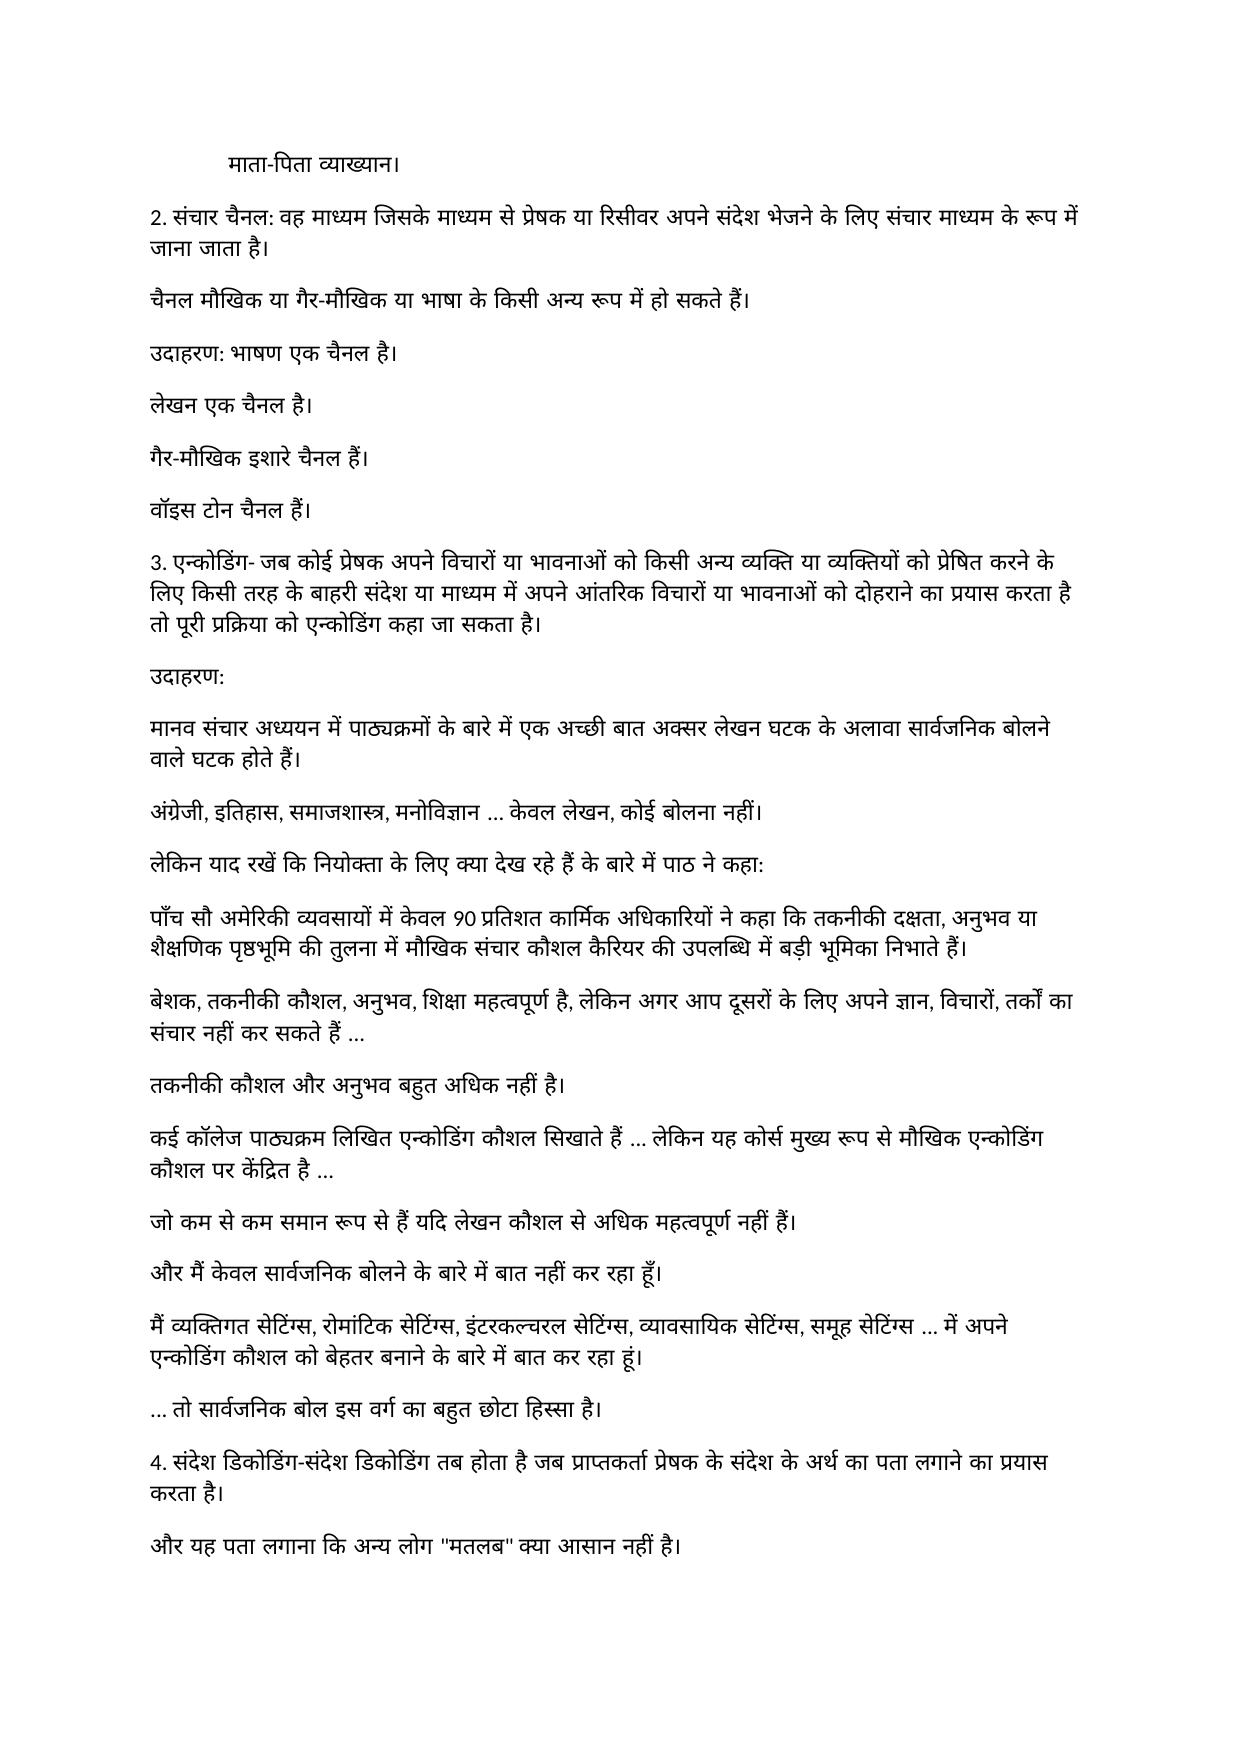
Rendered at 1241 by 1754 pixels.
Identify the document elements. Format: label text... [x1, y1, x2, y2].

text जो कम से कम समान रूप से हैं यदि लेखन कौशल से अधिक महत्वपूर्ण नहीं हैं। [707, 1209, 1090, 1236]
text मैं व्यक्तिगत सेटिंग्स, रोमांटिक सेटिंग्स, इंटरकल्चरल सेटिंग्स, व्यावसायिक सेटिंग्स, समूह सेटिंग्स ... में अपने एन्कोडिंग कौशल को बेहतर बनाने के बारे में बात कर रहा हूं। [150, 1312, 1090, 1371]
text और यह पता लगाना कि अन्य लोग "मतलब" क्या आसान नहीं है। [150, 1532, 1090, 1560]
text 3. एन्कोडिंग- जब कोई प्रेषक अपने विचारों या भावनाओं को किसी अन्य व्यक्ति या व्यक्तियों को प्रेषित करने के लिए किसी तरह के बाहरी संदेश या माध्यम में अपने आंतरिक विचारों या भावनाओं को दोहराने का प्रयास करता है तो पूरी प्रक्रिया को एन्कोडिंग कहा जा सकता है। [150, 548, 1090, 638]
text तकनीकी कौशल और अनुभव बहुत अधिक नहीं है। [150, 1072, 1090, 1099]
text बेशक, तकनीकी कौशल, अनुभव, शिक्षा महत्वपूर्ण है, लेकिन अगर आप दूसरों के लिए अपने ज्ञान, विचारों, तर्कों का संचार नहीं कर सकते हैं ... [150, 987, 1090, 1047]
text वॉइस टोन चैनल हैं। [150, 497, 1090, 524]
text माता-पिता व्याख्यान। [150, 150, 1090, 178]
text उदाहरण: [150, 662, 1090, 691]
text जो कम से कम समान रूप से हैं यदि लेखन कौशल से अधिक महत्वपूर्ण नहीं हैं। [150, 1209, 728, 1236]
text 2. संचार चैनल: वह माध्यम जिसके माध्यम से प्रेषक या रिसीवर अपने संदेश भेजने के लिए संचार माध्यम के रूप में जाना जाता है। [150, 203, 1090, 262]
text ... तो सार्वजनिक बोल इस वर्ग का बहुत छोटा हिस्सा है। [150, 1395, 1090, 1423]
text उदाहरण: भाषण एक चैनल है। [150, 339, 1090, 367]
text चैनल मौखिक या गैर-मौखिक या भाषा के किसी अन्य रूप में हो सकते हैं। [150, 286, 1090, 314]
text और मैं केवल सार्वजनिक बोलने के बारे में बात नहीं कर रहा हूँ। [150, 1260, 1090, 1287]
text मानव संचार अध्ययन में पाठ्यक्रमों के बारे में एक अच्छी बात अक्सर लेखन घटक के अलावा सार्वजनिक बोलने वाले घटक होते हैं। [150, 716, 1090, 773]
text लेकिन याद रखें कि नियोक्ता के लिए क्या देख रहे हैं के बारे में पाठ ने कहा: [150, 851, 1090, 879]
text कई कॉलेज पाठ्यक्रम लिखित एन्कोडिंग कौशल सिखाते हैं ... लेकिन यह कोर्स मुख्य रूप से मौखिक एन्कोडिंग कौशल पर केंद्रित है ... [150, 1124, 1090, 1184]
text पाँच सौ अमेरिकी व्यवसायों में केवल 90 प्रतिशत कार्मिक अधिकारियों ने कहा कि तकनीकी दक्षता, अनुभव या शैक्षणिक पृष्ठभूमि की तुलना में मौखिक संचार कौशल कैरियर की उपलब्धि में बड़ी भूमिका निभाते हैं। [150, 904, 1090, 962]
text 4. संदेश डिकोडिंग-संदेश डिकोडिंग तब होता है जब प्राप्तकर्ता प्रेषक के संदेश के अर्थ का पता लगाने का प्रयास करता है। [150, 1448, 1090, 1507]
text गैर-मौखिक इशारे चैनल हैं। [150, 444, 1090, 472]
text अंग्रेजी, इतिहास, समाजशास्त्र, मनोविज्ञान ... केवल लेखन, कोई बोलना नहीं। [150, 798, 1090, 826]
text लेखन एक चैनल है। [150, 392, 1090, 419]
